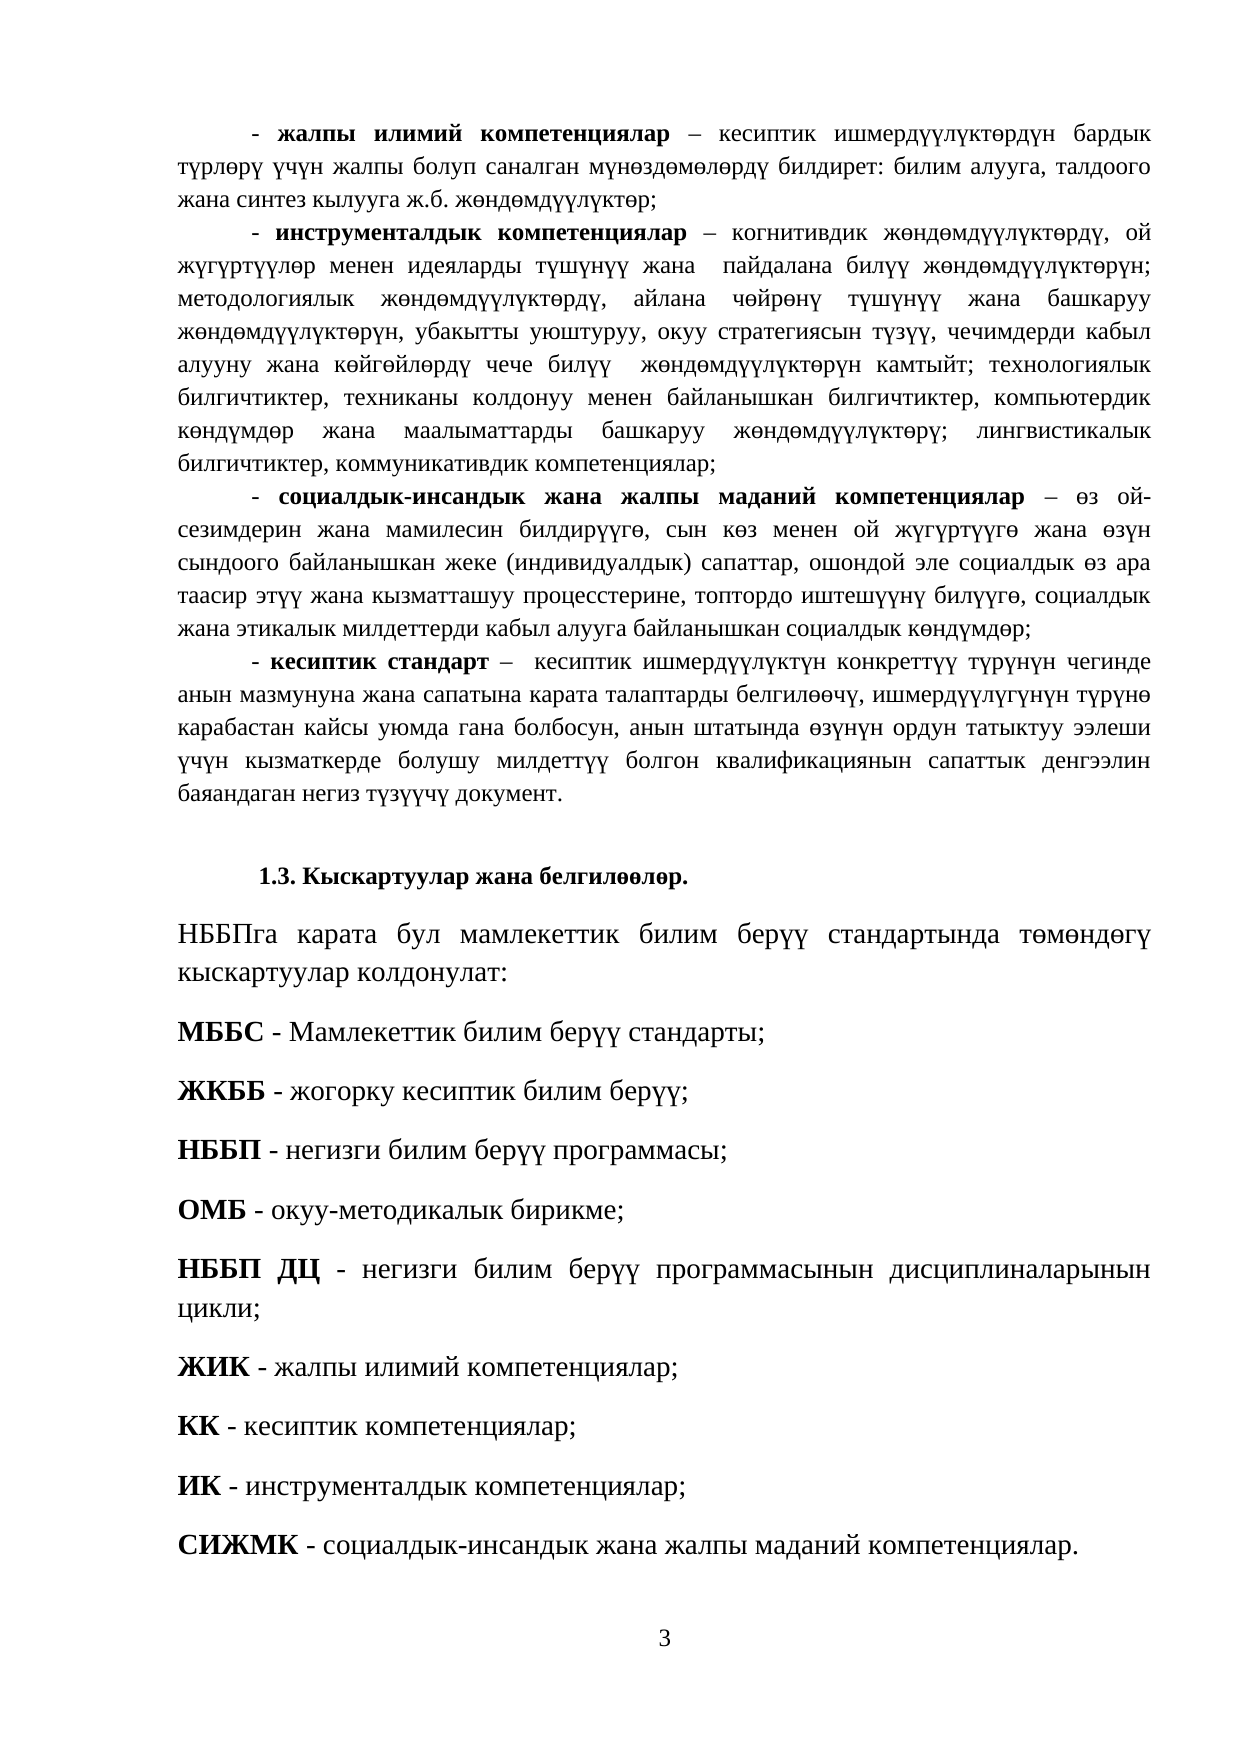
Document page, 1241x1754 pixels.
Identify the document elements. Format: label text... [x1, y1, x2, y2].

text - жалпы илимий компетенциялар – кесиптик ишмердүүлүктөрдүн бардык түрлөрү үчүн жалпы болуп саналган мүнөздөмөлөрдү билдирет: билим алууга, талдоого жана синтез кылууга ж.б. жөндөмдүүлүктөр; [177, 118, 1152, 213]
text ИК - инструменталдык компетенциялар; [177, 1468, 1152, 1501]
text НББП ДЦ - негизги билим берүү программасынын дисциплиналарынын цикли; [177, 1251, 1152, 1323]
text - кесиптик стандарт – кесиптик ишмердүүлүктүн конкреттүү түрүнүн чегинде анын мазмунуна жана сапатына карата талаптарды белгилөөчү, ишмердүүлүгүнүн түрүнө карабастан кайсы уюмда гана болбосун, анын штатында өзүнүн ордун татыктуу ээлеши үчүн кызматкерде болушу милдеттүү болгон квалификациянын сапаттык денгээлин баяандаган негиз түзүүчү документ. [177, 646, 1152, 807]
text ЖКББ - жогорку кесиптик билим берүү; [177, 1073, 1152, 1107]
text МББС - Мамлекеттик билим берүү стандарты; [177, 1014, 1152, 1047]
text ЖИК - жалпы илимий компетенциялар; [177, 1349, 1152, 1383]
text - социалдык-инсандык жана жалпы маданий компетенциялар – өз ой-сезимдерин жана мамилесин билдирүүгө, сын көз менен ой жүгүртүүгө жана өзүн сындоого байланышкан жеке (индивидуалдык) сапаттар, ошондой эле социалдык өз ара таасир этүү жана кызматташуу процесстерине, топтордо иштешүүнү билүүгө, социалдык жана этикалык милдеттерди кабыл алууга байланышкан социалдык көндүмдөр; [177, 481, 1152, 642]
text НББП - негизги билим берүү программасы; [177, 1132, 1152, 1166]
text НББПга карата бул мамлекеттик билим берүү стандартында төмөндөгү кыскартуулар колдонулат: [177, 916, 1152, 988]
text СИЖМК - социалдык-инсандык жана жалпы маданий компетенциялар. [177, 1527, 1152, 1561]
text 1.3. Кыскартуулар жана белгилөөлөр. [177, 861, 1152, 890]
text КК - кесиптик компетенциялар; [177, 1408, 1152, 1442]
text ОМБ - окуу-методикалык бирикме; [177, 1192, 1152, 1225]
text - инструменталдык компетенциялар – когнитивдик жөндөмдүүлүктөрдү, ой жүгүртүүлөр менен идеяларды түшүнүү жана пайдалана билүү жөндөмдүүлүктөрүн; методологиялык жөндөмдүүлүктөрдү, айлана чөйрөнү түшүнүү жана башкаруу жөндөмдүүлүктөрүн, убакытты уюштуруу, окуу стратегиясын түзүү, чечимдерди кабыл алууну жана көйгөйлөрдү чече билүү жөндөмдүүлүктөрүн камтыйт; технологиялык билгичтиктер, техниканы колдонуу менен байланышкан билгичтиктер, компьютердик көндүмдөр жана маалыматтарды башкаруу жөндөмдүүлүктөрү; лингвистикалык билгичтиктер, коммуникативдик компетенциялар; [177, 217, 1152, 477]
